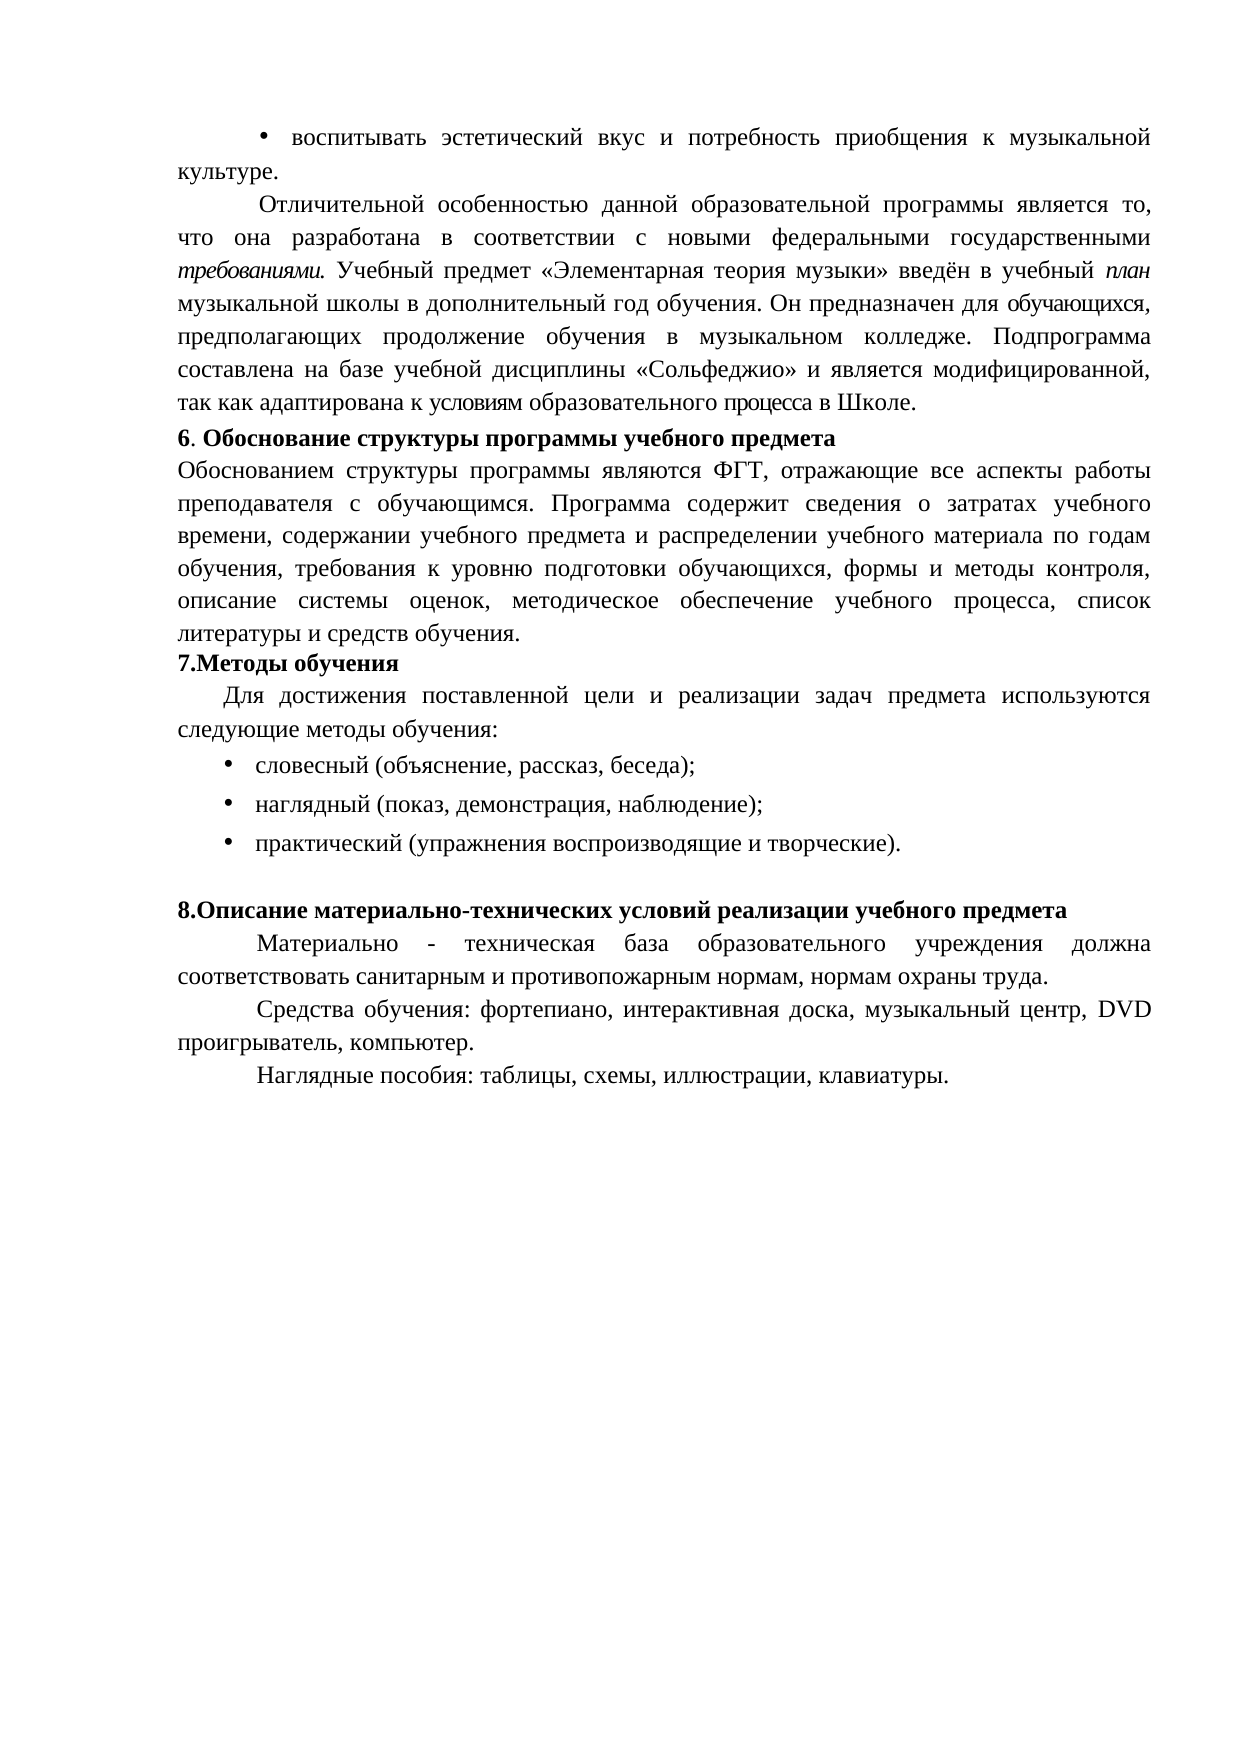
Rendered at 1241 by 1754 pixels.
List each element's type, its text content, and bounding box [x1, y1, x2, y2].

text Для достижения поставленной цели и реализации задач предмета используются следующие методы обучения: [177, 681, 1152, 742]
list практический (упражнения воспроизводящие и творческие). [223, 824, 1152, 857]
text Материально - техническая база образовательного учреждения должна соответствовать санитарным и противопожарным нормам, нормам охраны труда. [177, 928, 1152, 990]
text Наглядные пособия: таблицы, схемы, иллюстрации, клавиатуры. [177, 1060, 1152, 1089]
text Отличительной особенностью данной образовательной программы является то, что она разработана в соответствии с новыми федеральными государственными требованиями. Учебный предмет «Элементарная теория музыки» введён в учебный план музыкальной школы в дополнительный год обучения. Он предназначен для обучающихся, предполагающих продолжение обучения в музыкальном колледже. Подпрограмма составлена на базе учебной дисциплины «Сольфеджио» и является модифицированной, так как адаптирована к условиям образовательного процесса в Школе. [177, 189, 1152, 416]
list словесный (объяснение, рассказ, беседа); [223, 747, 1152, 780]
text 6. Обоснование структуры программы учебного предмета [177, 420, 1152, 453]
list наглядный (показ, демонстрация, наблюдение); [223, 785, 1152, 819]
text Обоснованием структуры программы являются ФГТ, отражающие все аспекты работы преподавателя с обучающимся. Программа содержит сведения о затратах учебного времени, содержании учебного предмета и распределении учебного материала по годам обучения, требования к уровню подготовки обучающихся, формы и методы контроля, описание системы оценок, методическое обеспечение учебного процесса, список литературы и средств обучения. [177, 453, 1152, 648]
text 7.Методы обучения [177, 648, 1152, 676]
list воспитывать эстетический вкус и потребность приобщения к музыкальной культуре. [177, 118, 1152, 185]
text 8.Описание материально-технических условий реализации учебного предмета [177, 895, 1152, 924]
text Средства обучения: фортепиано, интерактивная доска, музыкальный центр, DVD проигрыватель, компьютер. [177, 994, 1152, 1056]
